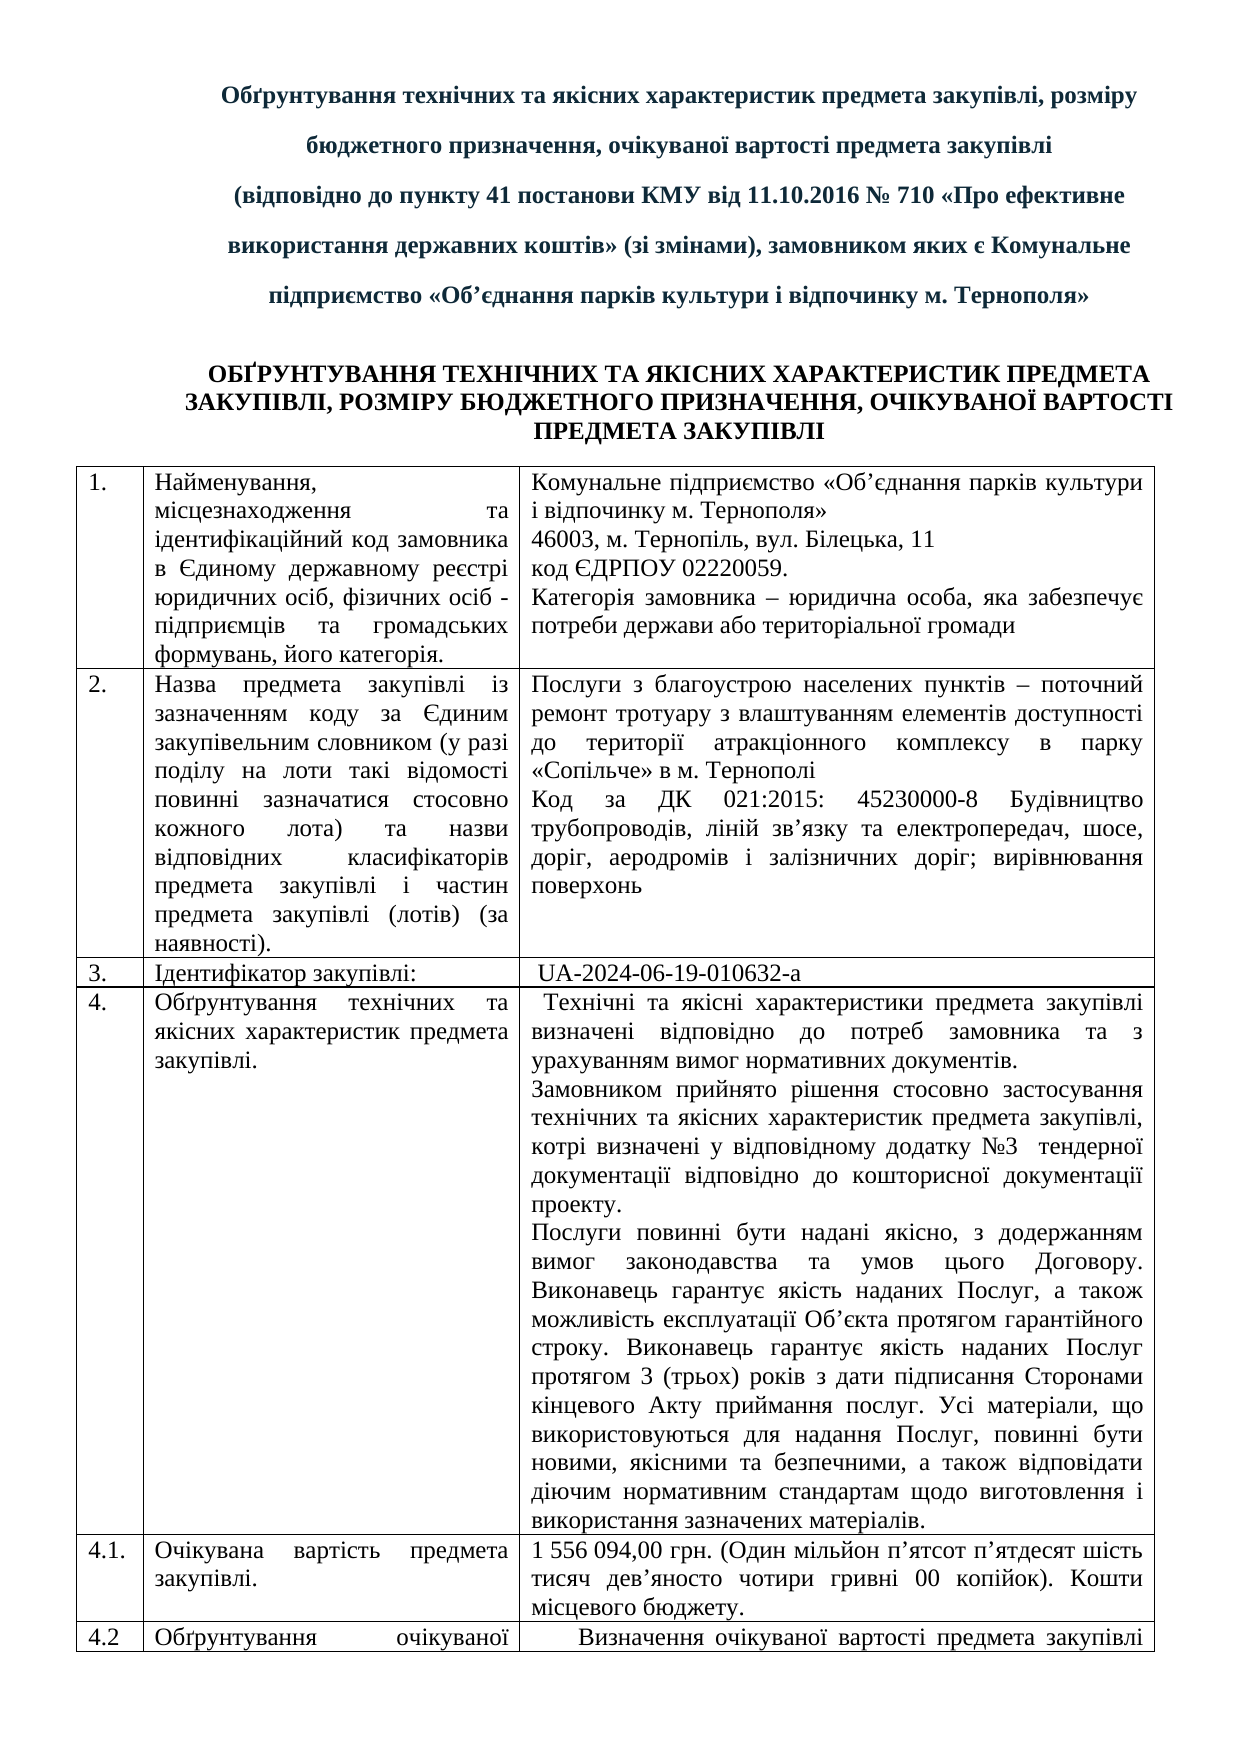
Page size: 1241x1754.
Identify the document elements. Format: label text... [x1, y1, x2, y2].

table_cell Назва предмета закупівлі із зазначенням коду за Єдиним закупівельним словником (у разі поділу на лоти такі відомості повинні зазначатися стосовно кожного лота) та назви відповідних класифікаторів предмета закупівлі і частин предмета закупівлі (лотів) (за наявності). [144, 669, 519, 957]
table_cell 1 556 094,00 грн. (Один мільйон п’ятсот п’ятдесят шість тисяч дев’яносто чотири гривні 00 копійок). Кошти місцевого бюджету. [520, 1535, 1154, 1621]
table_header Найменування, місцезнаходження та ідентифікаційний код замовника в Єдиному державному реєстрі юридичних осіб, фізичних осіб - підприємців та громадських формувань, його категорія. [144, 467, 519, 668]
table_cell 4.2 [77, 1622, 143, 1651]
table_header Комунальне підприємство «Об’єднання парків культури і відпочинку м. Тернополя» 46003, м. Тернопіль, вул. Білецька, 11 код ЄДРПОУ 02220059. Категорія замовника – юридична особа, яка забезпечує потреби держави або територіальної громади [520, 467, 1154, 668]
text використання державних коштів» (зі змінами), замовником яких є Комунальне підприємство «Об’єднання парків культури і відпочинку м. Тернополя» [177, 209, 1181, 309]
table_cell 4. [77, 988, 143, 1534]
text ОБҐРУНТУВАННЯ ТЕХНІЧНИХ ТА ЯКІСНИХ ХАРАКТЕРИСТИК ПРЕДМЕТА ЗАКУПІВЛІ, РОЗМІРУ БЮДЖЕТНОГО ПРИЗНАЧЕННЯ, ОЧІКУВАНОЇ ВАРТОСТІ ПРЕДМЕТА ЗАКУПІВЛІ [177, 359, 1181, 445]
table_cell Технічні та якісні характеристики предмета закупівлі визначені відповідно до потреб замовника та з урахуванням вимог нормативних документів. Замовником прийнято рішення стосовно застосування технічних та якісних характеристик предмета закупівлі, котрі визначені у відповідному додатку №3 тендерної документації відповідно до кошторисної документації проекту. Послуги повинні бути надані якісно, з додержанням вимог законодавства та умов цього Договору. Виконавець гарантує якість наданих Послуг, а також можливість експлуатації Об’єкта протягом гарантійного строку. Виконавець гарантує якість наданих Послуг протягом 3 (трьох) років з дати підписання Сторонами кінцевого Акту приймання послуг. Усі матеріали, що використовуються для надання Послуг, повинні бути новими, якісними та безпечними, а також відповідати діючим нормативним стандартам щодо виготовлення і використання зазначених матеріалів. [520, 988, 1154, 1534]
table_cell Обґрунтування технічних та якісних характеристик предмета закупівлі. [144, 988, 519, 1534]
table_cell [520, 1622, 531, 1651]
text (відповідно до пункту 41 постанови КМУ від 11.10.2016 № 710 «Про ефективне [177, 159, 1181, 209]
table_cell 2. [77, 669, 143, 957]
table_cell Послуги з благоустрою населених пунктів – поточний ремонт тротуару з влаштуванням елементів доступності до території атракціонного комплексу в парку «Сопільче» в м. Тернополі Код за ДК 021:2015: 45230000-8 Будівництво трубопроводів, ліній зв’язку та електропередач, шосе, доріг, аеродромів і залізничних доріг; вирівнювання поверхонь [520, 669, 1154, 957]
text бюджетного призначення, очікуваної вартості предмета закупівлі [177, 109, 1181, 159]
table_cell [144, 1622, 519, 1651]
table_cell 4.1. [77, 1535, 143, 1621]
table_cell 3. [77, 958, 143, 986]
text Обґрунтування технічних та якісних характеристик предмета закупівлі, розміру [177, 59, 1181, 109]
table_cell UA-2024-06-19-010632-a [520, 958, 1154, 986]
table_cell Ідентифікатор закупівлі: [144, 958, 519, 986]
table_cell Очікувана вартість предмета закупівлі. [144, 1535, 519, 1621]
table_header 1. [77, 467, 143, 668]
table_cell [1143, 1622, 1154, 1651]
